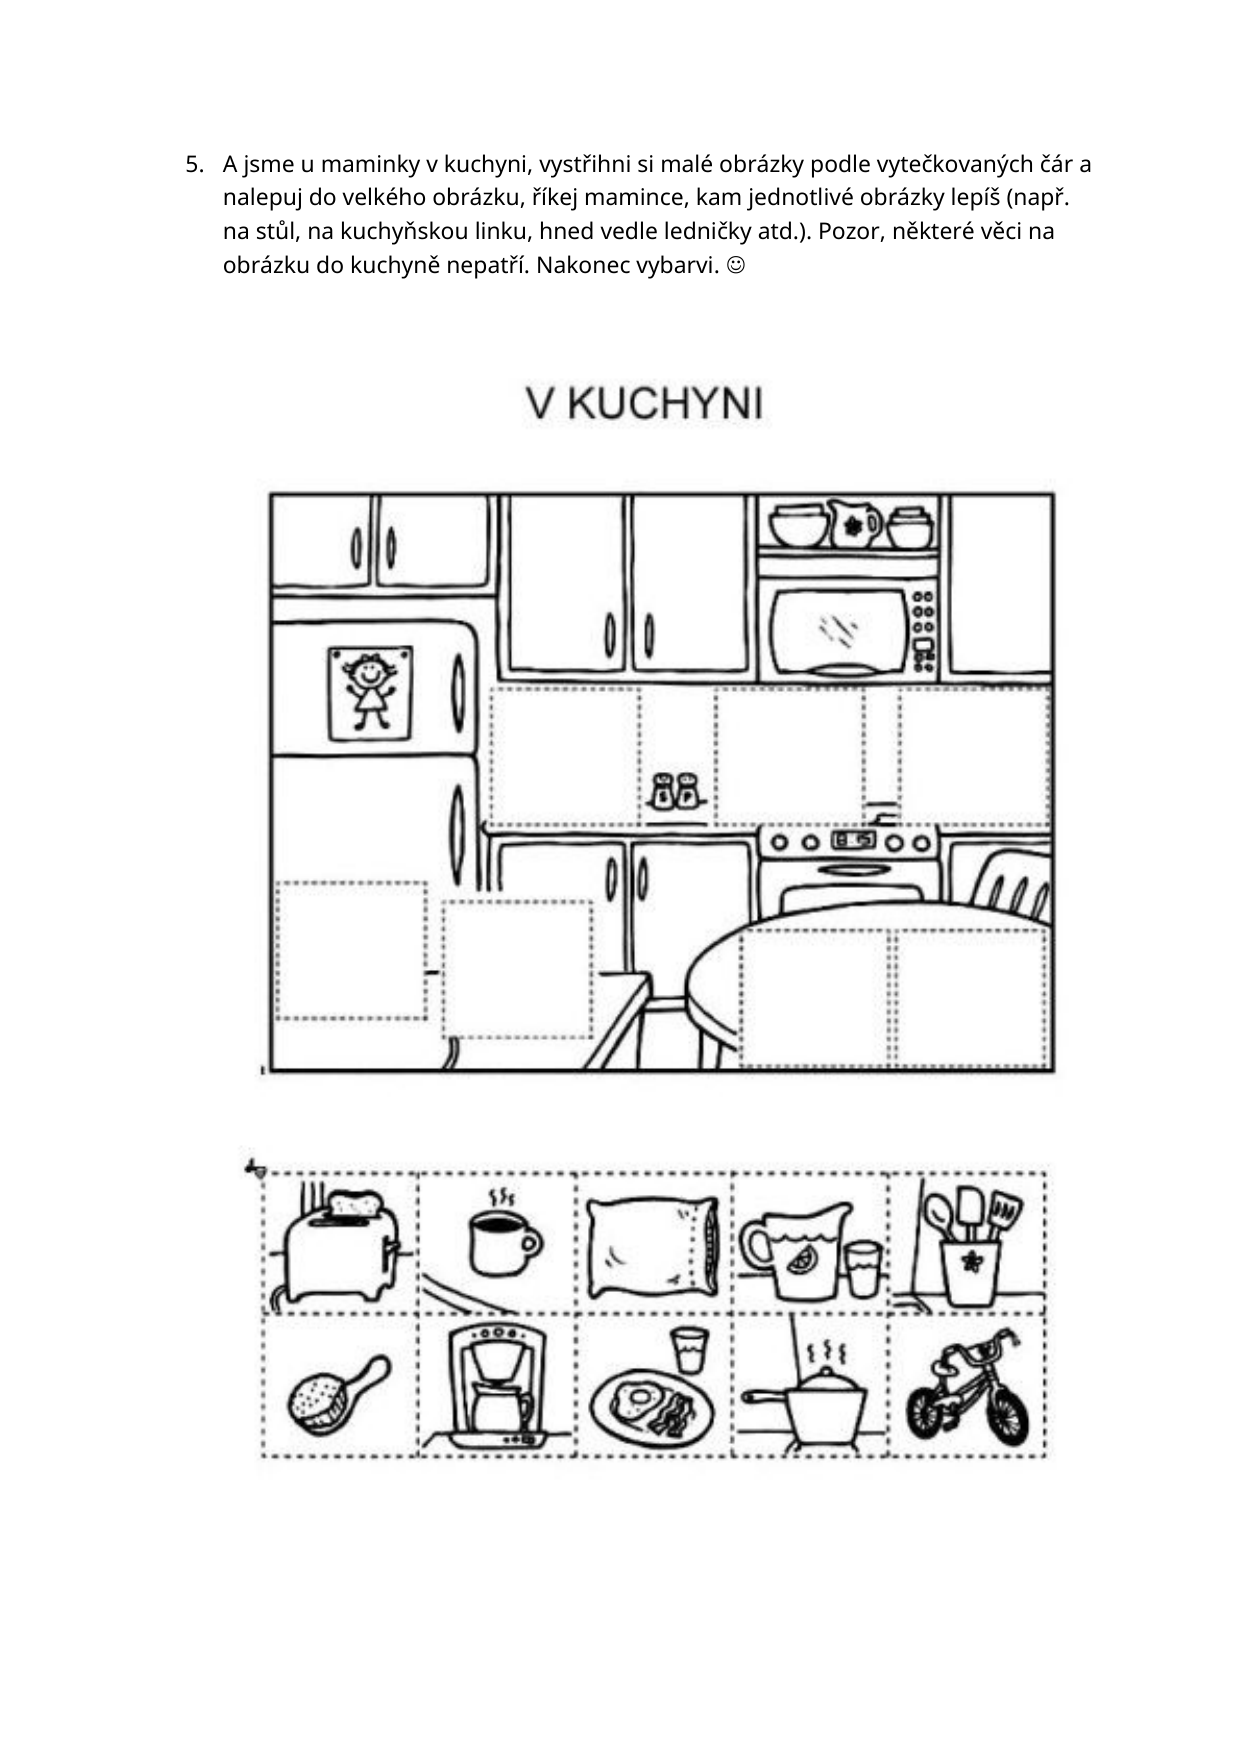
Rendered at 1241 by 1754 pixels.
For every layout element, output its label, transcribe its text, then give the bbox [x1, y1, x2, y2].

list A jsme u maminky v kuchyni, vystřihni si malé obrázky podle vytečkovaných čár a nalepuj do velkého obrázku, říkej mamince, kam jednotlivé obrázky lepíš (např. na stůl, na kuchyňskou linku, hned vedle ledničky atd.). Pozor, některé věci na obrázku do kuchyně nepatří. Nakonec vybarvi. [185, 148, 1093, 280]
picture [222, 346, 1098, 1517]
